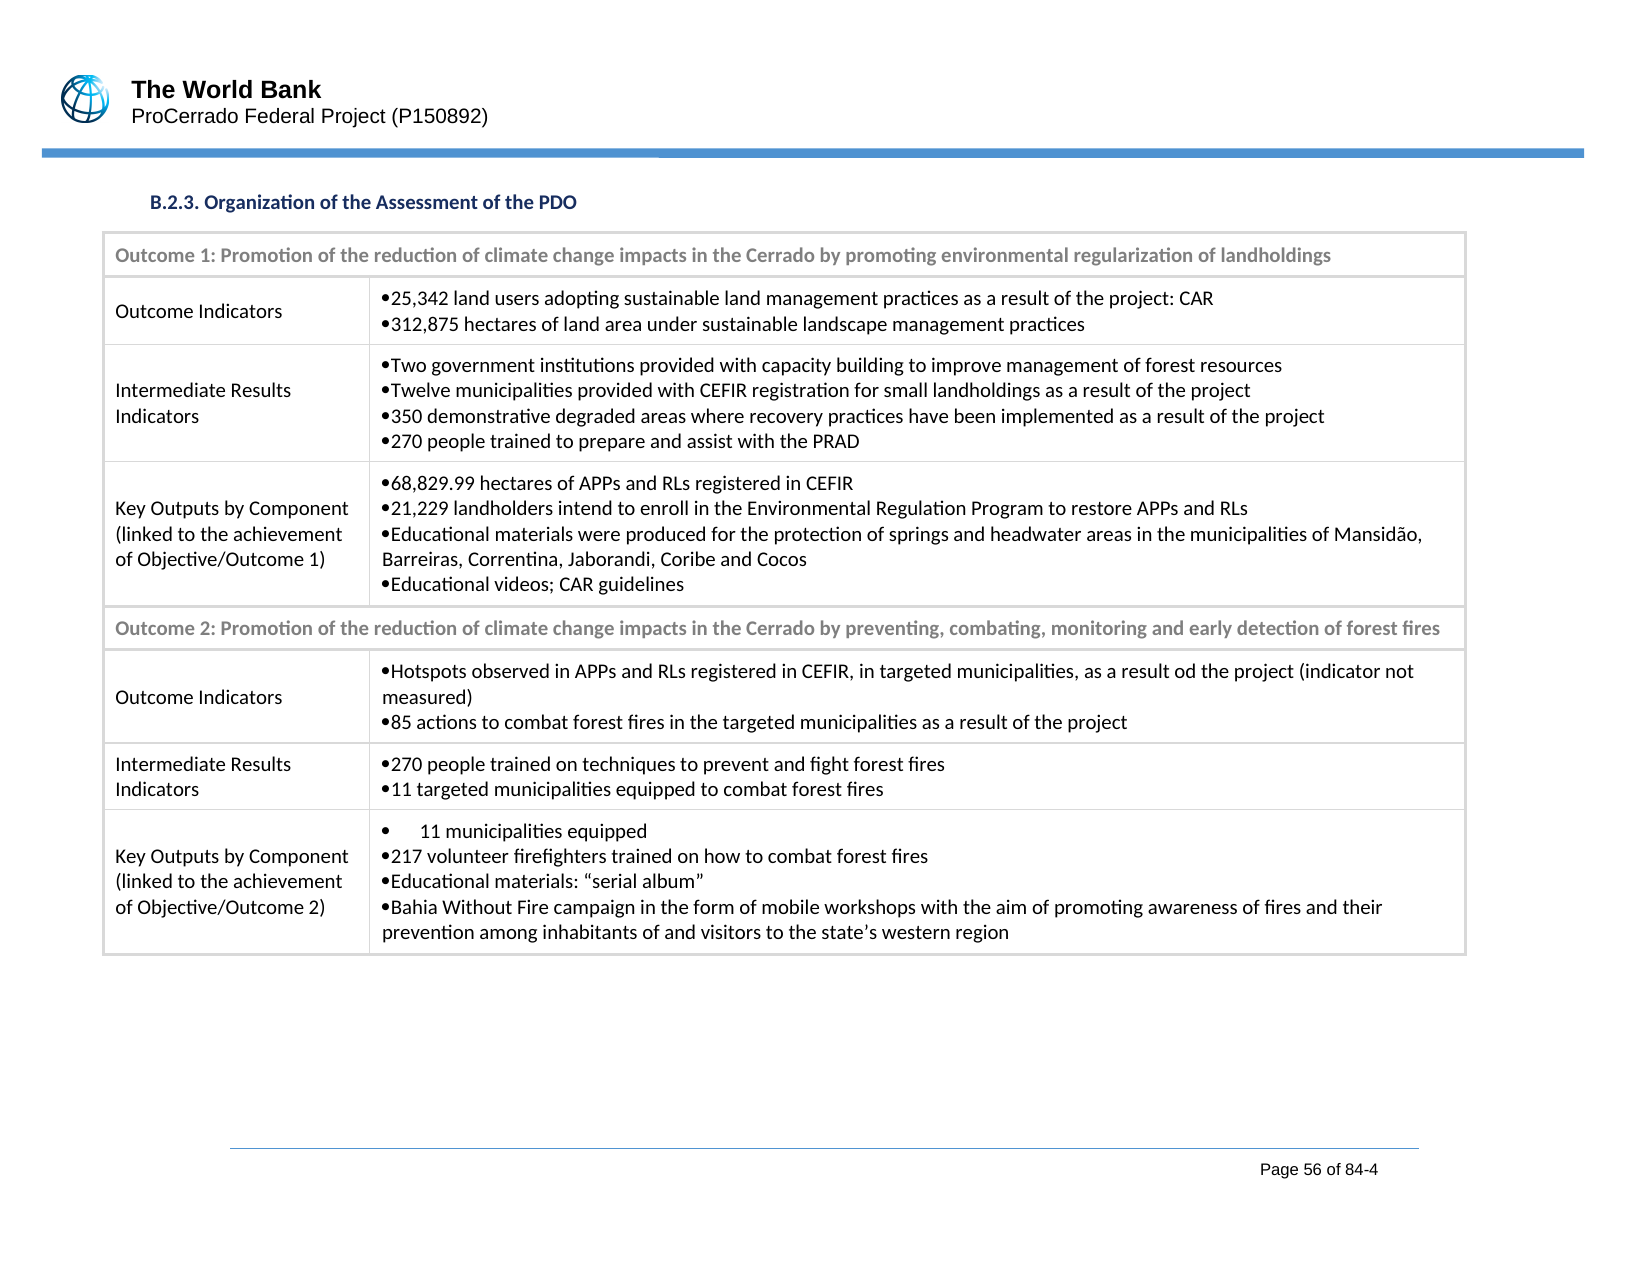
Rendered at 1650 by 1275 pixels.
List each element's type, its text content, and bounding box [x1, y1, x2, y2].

table_cell 270 people trained on techniques to prevent and fight forest fires 11 targeted municipalities equipped to combat forest fires [370, 744, 1464, 809]
picture [92, 75, 110, 111]
table_cell Hotspots observed in APPs and RLs registered in CEFIR, in targeted municipalities, as a result od the project (indicator not measured) 85 actions to combat forest fires in the targeted municipalities as a result of the project [370, 651, 1464, 742]
table_cell Key Outputs by Component (linked to the achievement of Objective/Outcome 1) [105, 462, 369, 604]
table_cell Intermediate Results Indicators [105, 744, 369, 809]
table_cell Key Outputs by Component (linked to the achievement of Objective/Outcome 2) [105, 810, 369, 952]
picture [83, 85, 89, 93]
table_header Outcome 1: Promotion of the reduction of climate change impacts in the Cerrado by promoting environmental regularization of landholdings [105, 234, 1464, 275]
table_cell 68,829.99 hectares of APPs and RLs registered in CEFIR 21,229 landholders intend to enroll in the Environmental Regulation Program to restore APPs and RLs Educational materials were produced for the protection of springs and headwater areas in the municipalities of Mansidão, Barreiras, Correntina, Jaborandi, Coribe and Cocos Educational videos; CAR guidelines [370, 462, 1464, 604]
table_cell 11 municipalities equipped 217 volunteer firefighters trained on how to combat forest fires Educational materials: “serial album” Bahia Without Fire campaign in the form of mobile workshops with the aim of promoting awareness of fires and their prevention among inhabitants of and visitors to the state’s western region [370, 810, 1464, 952]
table_cell Outcome Indicators [105, 278, 369, 344]
table_cell Two government institutions provided with capacity building to improve management of forest resources Twelve municipalities provided with CEFIR registration for small landholdings as a result of the project 350 demonstrative degraded areas where recovery practices have been implemented as a result of the project 270 people trained to prepare and assist with the PRAD [370, 345, 1464, 461]
table_cell 25,342 land users adopting sustainable land management practices as a result of the project: CAR 312,875 hectares of land area under sustainable landscape management practices [370, 278, 1464, 344]
table_cell Outcome 2: Promotion of the reduction of climate change impacts in the Cerrado by preventing, combating, monitoring and early detection of forest fires [105, 608, 1464, 648]
table_cell Outcome Indicators [105, 651, 369, 742]
picture [61, 75, 110, 123]
text B.2.3. Organization of the Assessment of the PDO [150, 189, 1500, 214]
picture [76, 83, 83, 89]
table_cell Intermediate Results Indicators [105, 345, 369, 461]
